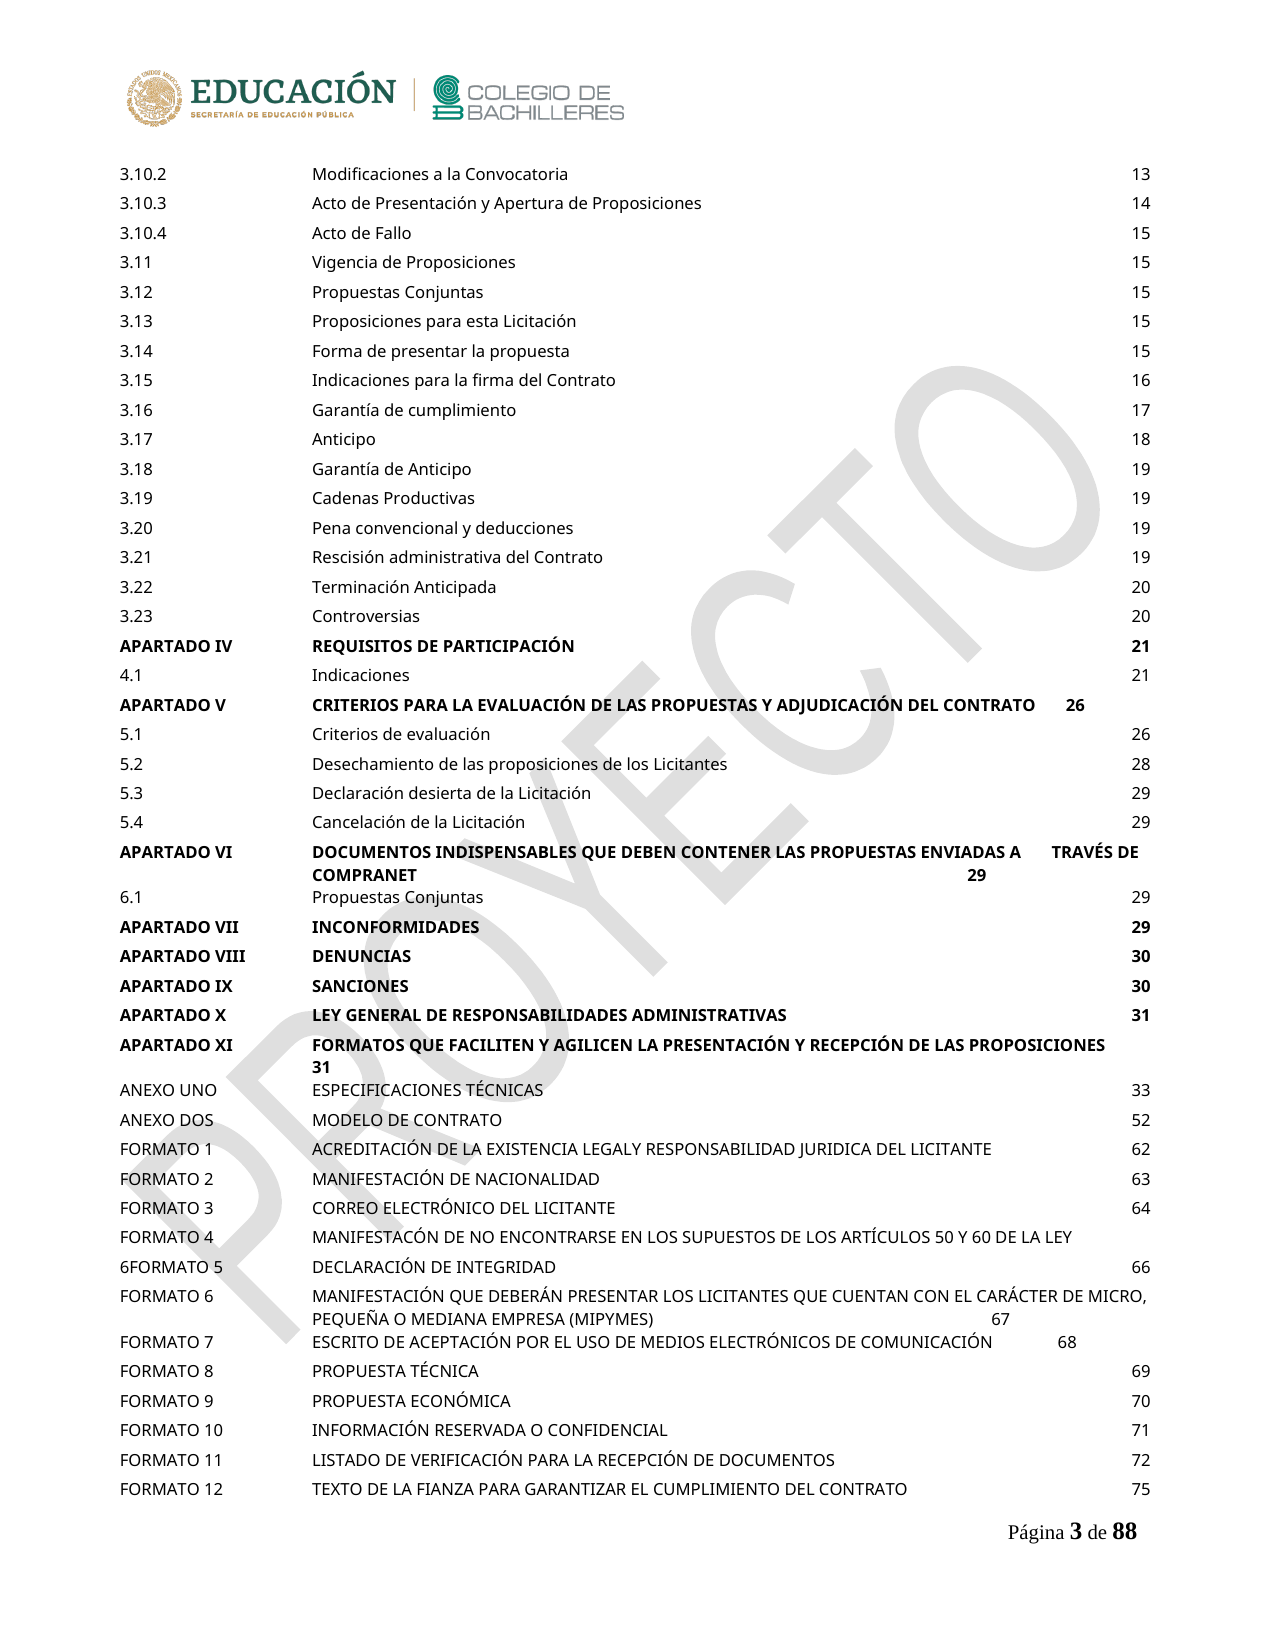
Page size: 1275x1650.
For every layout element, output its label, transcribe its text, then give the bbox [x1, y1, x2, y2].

table_cell CORREO ELECTRÓNICO DEL LICITANTE 64 [305, 1197, 1158, 1226]
table_cell MANIFESTACÓN DE NO ENCONTRARSE EN LOS SUPUESTOS DE LOS ARTÍCULOS 50 Y 60 DE LA LEY [305, 1226, 1158, 1256]
table_cell SANCIONES 30 [305, 974, 1158, 1004]
table_cell TEXTO DE LA FIANZA PARA GARANTIZAR EL CUMPLIMIENTO DEL CONTRATO 75 [305, 1478, 1158, 1507]
table_cell Acto de Presentación y Apertura de Proposiciones 14 [305, 192, 1158, 221]
table_cell FORMATO 6 [112, 1285, 304, 1331]
table_cell Vigencia de Proposiciones 15 [305, 251, 1158, 280]
table_cell Declaración desierta de la Licitación 29 [305, 782, 1158, 811]
table_cell 5.3 [112, 782, 304, 811]
table_cell MANIFESTACIÓN QUE DEBERÁN PRESENTAR LOS LICITANTES QUE CUENTAN CON EL CARÁCTER DE MICRO, PEQUEÑA O MEDIANA EMPRESA (MIPYMES) 67 [305, 1285, 1158, 1331]
table_cell DECLARACIÓN DE INTEGRIDAD 66 [305, 1256, 1158, 1285]
table_cell PROPUESTA ECONÓMICA 70 [305, 1390, 1158, 1419]
table_cell 6.1 [112, 886, 304, 915]
table_cell 6FORMATO 5 [112, 1256, 304, 1285]
table_cell 3.10.3 [112, 192, 304, 221]
table_cell 3.16 [112, 398, 304, 428]
table_cell Cancelación de la Licitación 29 [305, 811, 1158, 841]
table_cell Proposiciones para esta Licitación 15 [305, 310, 1158, 339]
table_cell Cadenas Productivas 19 [305, 487, 1158, 516]
table_cell APARTADO X [112, 1004, 304, 1033]
table_cell APARTADO VI [112, 841, 304, 886]
table_cell FORMATO 10 [112, 1419, 304, 1448]
table_cell Anticipo 18 [305, 428, 1158, 457]
table_cell FORMATO 12 [112, 1478, 304, 1507]
table_cell Garantía de cumplimiento 17 [305, 398, 1158, 428]
table_cell FORMATOS QUE FACILITEN Y AGILICEN LA PRESENTACIÓN Y RECEPCIÓN DE LAS PROPOSICIONES 31 [305, 1033, 1158, 1079]
picture [118, 52, 659, 160]
table_cell 4.1 [112, 664, 304, 693]
table_cell Propuestas Conjuntas 15 [305, 280, 1158, 310]
table_cell FORMATO 7 [112, 1331, 304, 1360]
table_cell ACREDITACIÓN DE LA EXISTENCIA LEGALY RESPONSABILIDAD JURIDICA DEL LICITANTE 62 [305, 1138, 1158, 1167]
table_cell 3.10.4 [112, 221, 304, 251]
table_cell 3.15 [112, 369, 304, 398]
table_cell 5.4 [112, 811, 304, 841]
table_cell Terminación Anticipada 20 [305, 575, 1158, 605]
table_cell ESCRITO DE ACEPTACIÓN POR EL USO DE MEDIOS ELECTRÓNICOS DE COMUNICACIÓN 68 [305, 1331, 1158, 1360]
table_cell Propuestas Conjuntas 29 [305, 886, 1158, 915]
table_cell APARTADO XI [112, 1033, 304, 1079]
table_cell APARTADO VII [112, 915, 304, 945]
table_cell APARTADO IV [112, 634, 304, 664]
table_cell 3.17 [112, 428, 304, 457]
table_cell 3.12 [112, 280, 304, 310]
table_cell ESPECIFICACIONES TÉCNICAS 33 [305, 1079, 1158, 1108]
table_cell Indicaciones 21 [305, 664, 1158, 693]
table_cell LEY GENERAL DE RESPONSABILIDADES ADMINISTRATIVAS 31 [305, 1004, 1158, 1033]
table_cell DENUNCIAS 30 [305, 945, 1158, 974]
table_cell FORMATO 11 [112, 1449, 304, 1478]
table_cell INCONFORMIDADES 29 [305, 915, 1158, 945]
table_cell 5.1 [112, 723, 304, 752]
table_cell 3.18 [112, 457, 304, 487]
table_cell PROPUESTA TÉCNICA 69 [305, 1360, 1158, 1389]
table_cell CRITERIOS PARA LA EVALUACIÓN DE LAS PROPUESTAS Y ADJUDICACIÓN DEL CONTRATO 26 [305, 693, 1158, 723]
table_cell APARTADO VIII [112, 945, 304, 974]
table_cell 3.19 [112, 487, 304, 516]
table_cell FORMATO 2 [112, 1167, 304, 1197]
table_cell Rescisión administrativa del Contrato 19 [305, 546, 1158, 575]
table_cell Desechamiento de las proposiciones de los Licitantes 28 [305, 752, 1158, 782]
table_cell REQUISITOS DE PARTICIPACIÓN 21 [305, 634, 1158, 664]
table_cell Acto de Fallo 15 [305, 221, 1158, 251]
table_cell 3.14 [112, 339, 304, 369]
table_cell Modificaciones a la Convocatoria 13 [305, 163, 1158, 192]
table_cell 3.20 [112, 516, 304, 546]
table_cell Controversias 20 [305, 605, 1158, 634]
table_cell Garantía de Anticipo 19 [305, 457, 1158, 487]
table_cell DOCUMENTOS INDISPENSABLES QUE DEBEN CONTENER LAS PROPUESTAS ENVIADAS A TRAVÉS DE COMPRANET 29 [305, 841, 1158, 886]
table_cell 3.23 [112, 605, 304, 634]
table_cell FORMATO 9 [112, 1390, 304, 1419]
table_cell ANEXO UNO [112, 1079, 304, 1108]
table_cell Criterios de evaluación 26 [305, 723, 1158, 752]
table_cell 3.10.2 [112, 163, 304, 192]
table_cell INFORMACIÓN RESERVADA O CONFIDENCIAL 71 [305, 1419, 1158, 1448]
table_cell Indicaciones para la firma del Contrato 16 [305, 369, 1158, 398]
table_cell APARTADO IX [112, 974, 304, 1004]
table_cell LISTADO DE VERIFICACIÓN PARA LA RECEPCIÓN DE DOCUMENTOS 72 [305, 1449, 1158, 1478]
table_cell 5.2 [112, 752, 304, 782]
table_cell 3.13 [112, 310, 304, 339]
table_cell Forma de presentar la propuesta 15 [305, 339, 1158, 369]
table_cell FORMATO 3 [112, 1197, 304, 1226]
table_cell Pena convencional y deducciones 19 [305, 516, 1158, 546]
table_cell MANIFESTACIÓN DE NACIONALIDAD 63 [305, 1167, 1158, 1197]
table_cell ANEXO DOS [112, 1108, 304, 1138]
table_cell 3.11 [112, 251, 304, 280]
table_cell 3.22 [112, 575, 304, 605]
table_cell FORMATO 8 [112, 1360, 304, 1389]
table_cell FORMATO 4 [112, 1226, 304, 1256]
table_cell APARTADO V [112, 693, 304, 723]
table_cell 3.21 [112, 546, 304, 575]
table_cell MODELO DE CONTRATO 52 [305, 1108, 1158, 1138]
table_cell FORMATO 1 [112, 1138, 304, 1167]
